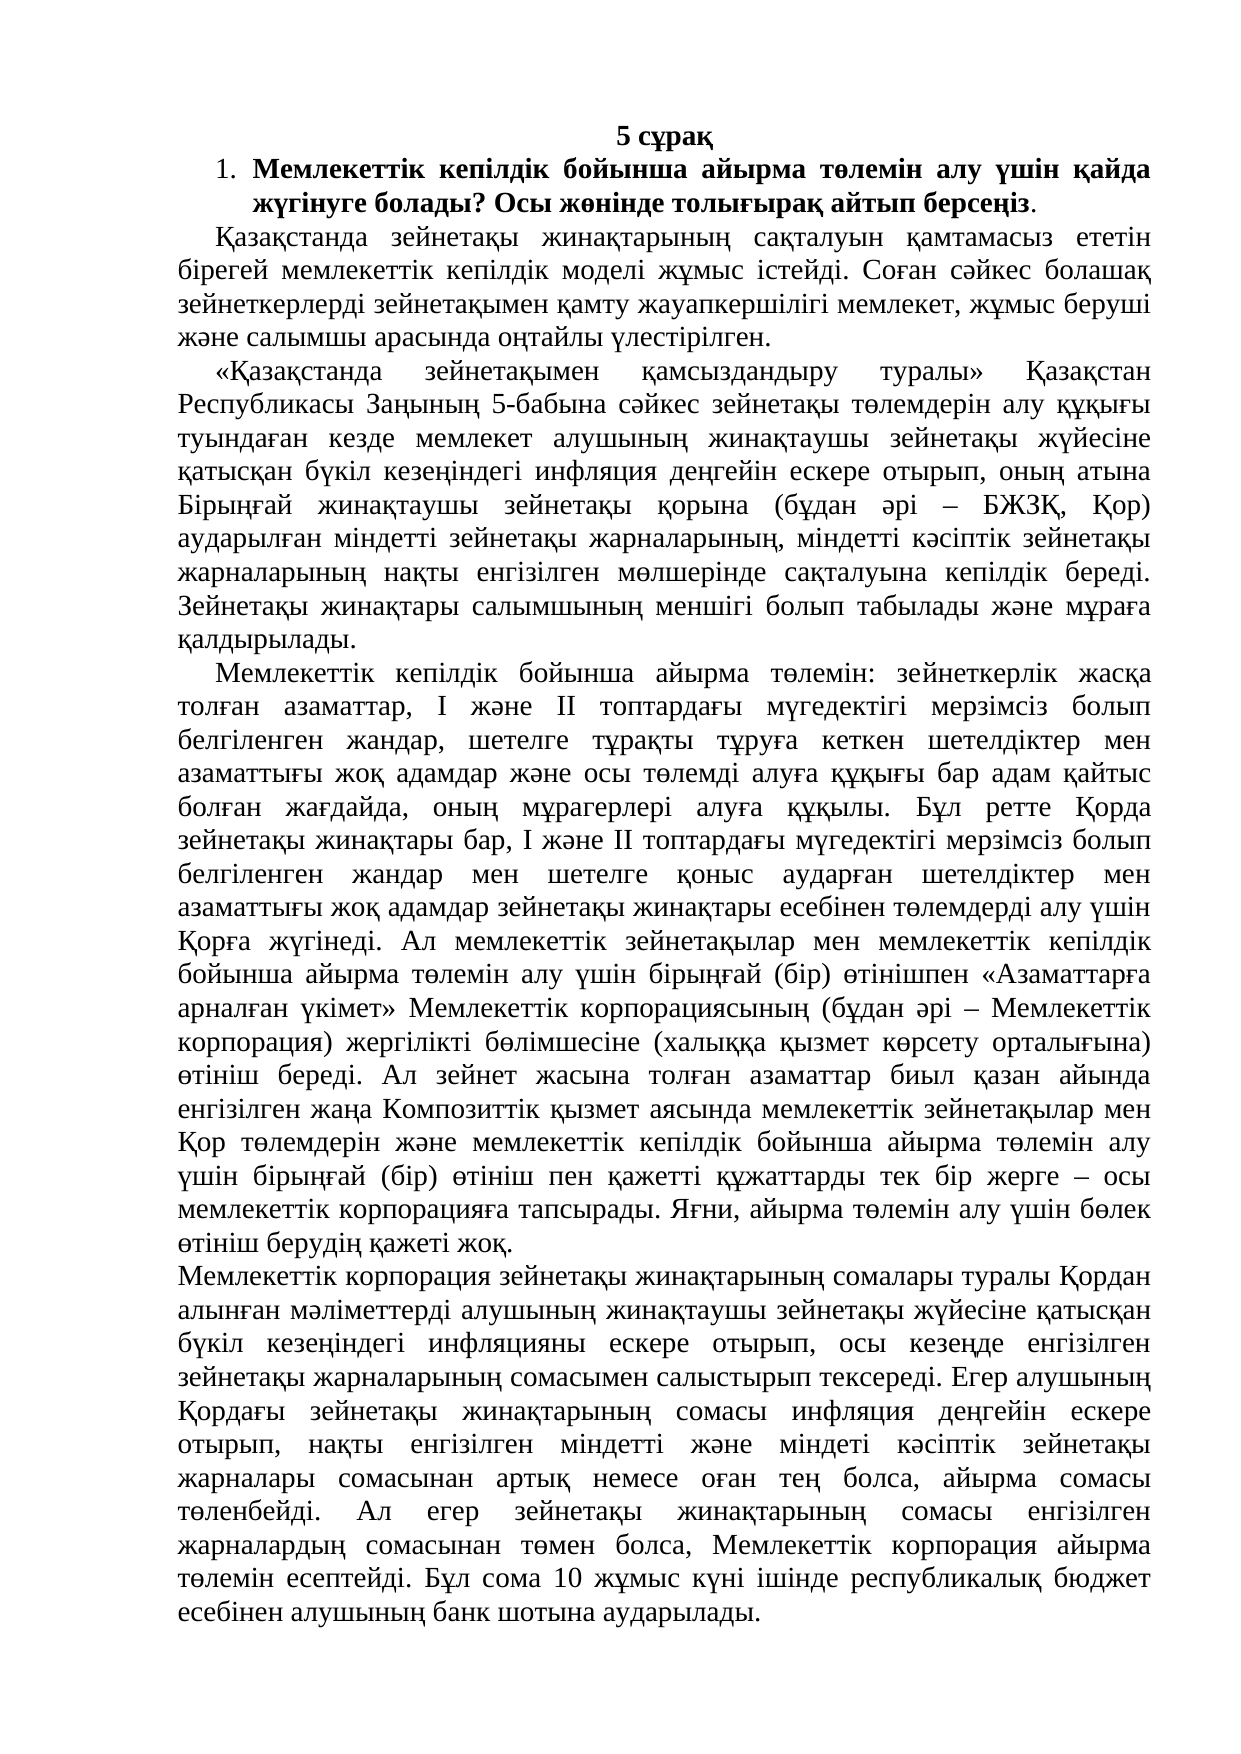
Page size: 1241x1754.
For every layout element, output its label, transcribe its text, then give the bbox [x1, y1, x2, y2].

text 5 сұрақ [177, 118, 1152, 152]
text «Қазақстанда зейнетақымен қамсыздандыру туралы» Қазақстан Республикасы Заңының 5-бабына сәйкес зейнетақы төлемдерін алу құқығы туындаған кезде мемлекет алушының жинақтаушы зейнетақы жүйесіне қатысқан бүкіл кезеңіндегі инфляция деңгейін ескере отырып, оның атына Бірыңғай жинақтаушы зейнетақы қорына (бұдан әрі – БЖЗҚ, Қор) аударылған мiндеттi зейнетақы жарналарының, мiндеттi кәсіптік зейнетақы жарналарының нақты енгізілген мөлшерінде сақталуына кепiлдiк бередi. Зейнетақы жинақтары салымшының меншігі болып табылады және мұраға қалдырылады. [177, 353, 1152, 655]
text Қазақстанда зейнетақы жинақтарының сақталуын қамтамасыз ететін бірегей мемлекеттік кепілдік моделі жұмыс істейді. Соған сәйкес болашақ зейнеткерлерді зейнетақымен қамту жауапкершілігі мемлекет, жұмыс беруші және салымшы арасында оңтайлы үлестірілген. [177, 219, 1152, 353]
text Мемлекеттік корпорация зейнетақы жинақтарының сомалары туралы Қордан алынған мәліметтерді алушының жинақтаушы зейнетақы жүйесіне қатысқан бүкіл кезеңіндегі инфляцияны ескере отырып, осы кезеңде енгізілген зейнетақы жарналарының сомасымен салыстырып тексереді. Егер алушының Қордағы зейнетақы жинақтарының сомасы инфляция деңгейін ескере отырып, нақты енгізілген міндетті және міндеті кәсіптік зейнетақы жарналары сомасынан артық немесе оған тең болса, айырма сомасы төленбейді. Ал егер зейнетақы жинақтарының сомасы енгізілген жарналардың сомасынан төмен болса, Мемлекеттік корпорация айырма төлемін есептейді. Бұл сома 10 жұмыс күні ішінде республикалық бюджет есебінен алушының банк шотына аударылады. [177, 1258, 1152, 1627]
text Мемлекеттік кепілдік бойынша айырма төлемін: зейнеткерлік жасқа толған азаматтар, I және II топтардағы мүгедектігі мерзімсіз болып белгіленген жандар, шетелге тұрақты тұруға кеткен шетелдіктер мен азаматтығы жоқ адамдар және осы төлемді алуға құқығы бар адам қайтыс болған жағдайда, оның мұрагерлері алуға құқылы. Бұл ретте Қорда зейнетақы жинақтары бар, I және II топтардағы мүгедектігі мерзімсіз болып белгіленген жандар мен шетелге қоныс аударған шетелдіктер мен азаматтығы жоқ адамдар зейнетақы жинақтары есебінен төлемдерді алу үшін Қорға жүгінеді. Ал мемлекеттік зейнетақылар мен мемлекеттік кепілдік бойынша айырма төлемін алу үшін бірыңғай (бір) өтінішпен «Азаматтарға арналған үкімет» Мемлекеттік корпорациясының (бұдан әрі – Мемлекеттік корпорация) жергілікті бөлімшесіне (халыққа қызмет көрсету орталығына) өтініш береді. Ал зейнет жасына толған азаматтар биыл қазан айында енгізілген жаңа Композиттік қызмет аясында мемлекеттік зейнетақылар мен Қор төлемдерін және мемлекеттік кепілдік бойынша айырма төлемін алу үшін бірыңғай (бір) өтініш пен қажетті құжаттарды тек бір жерге – осы мемлекеттік корпорацияға тапсырады. Яғни, айырма төлемін алу үшін бөлек өтініш берудің қажеті жоқ. [177, 655, 1152, 1258]
list Мемлекеттік кепілдік бойынша айырма төлемін алу үшін қайда жүгінуге болады? Осы жөнінде толығырақ айтып берсеңіз. [215, 152, 1152, 219]
